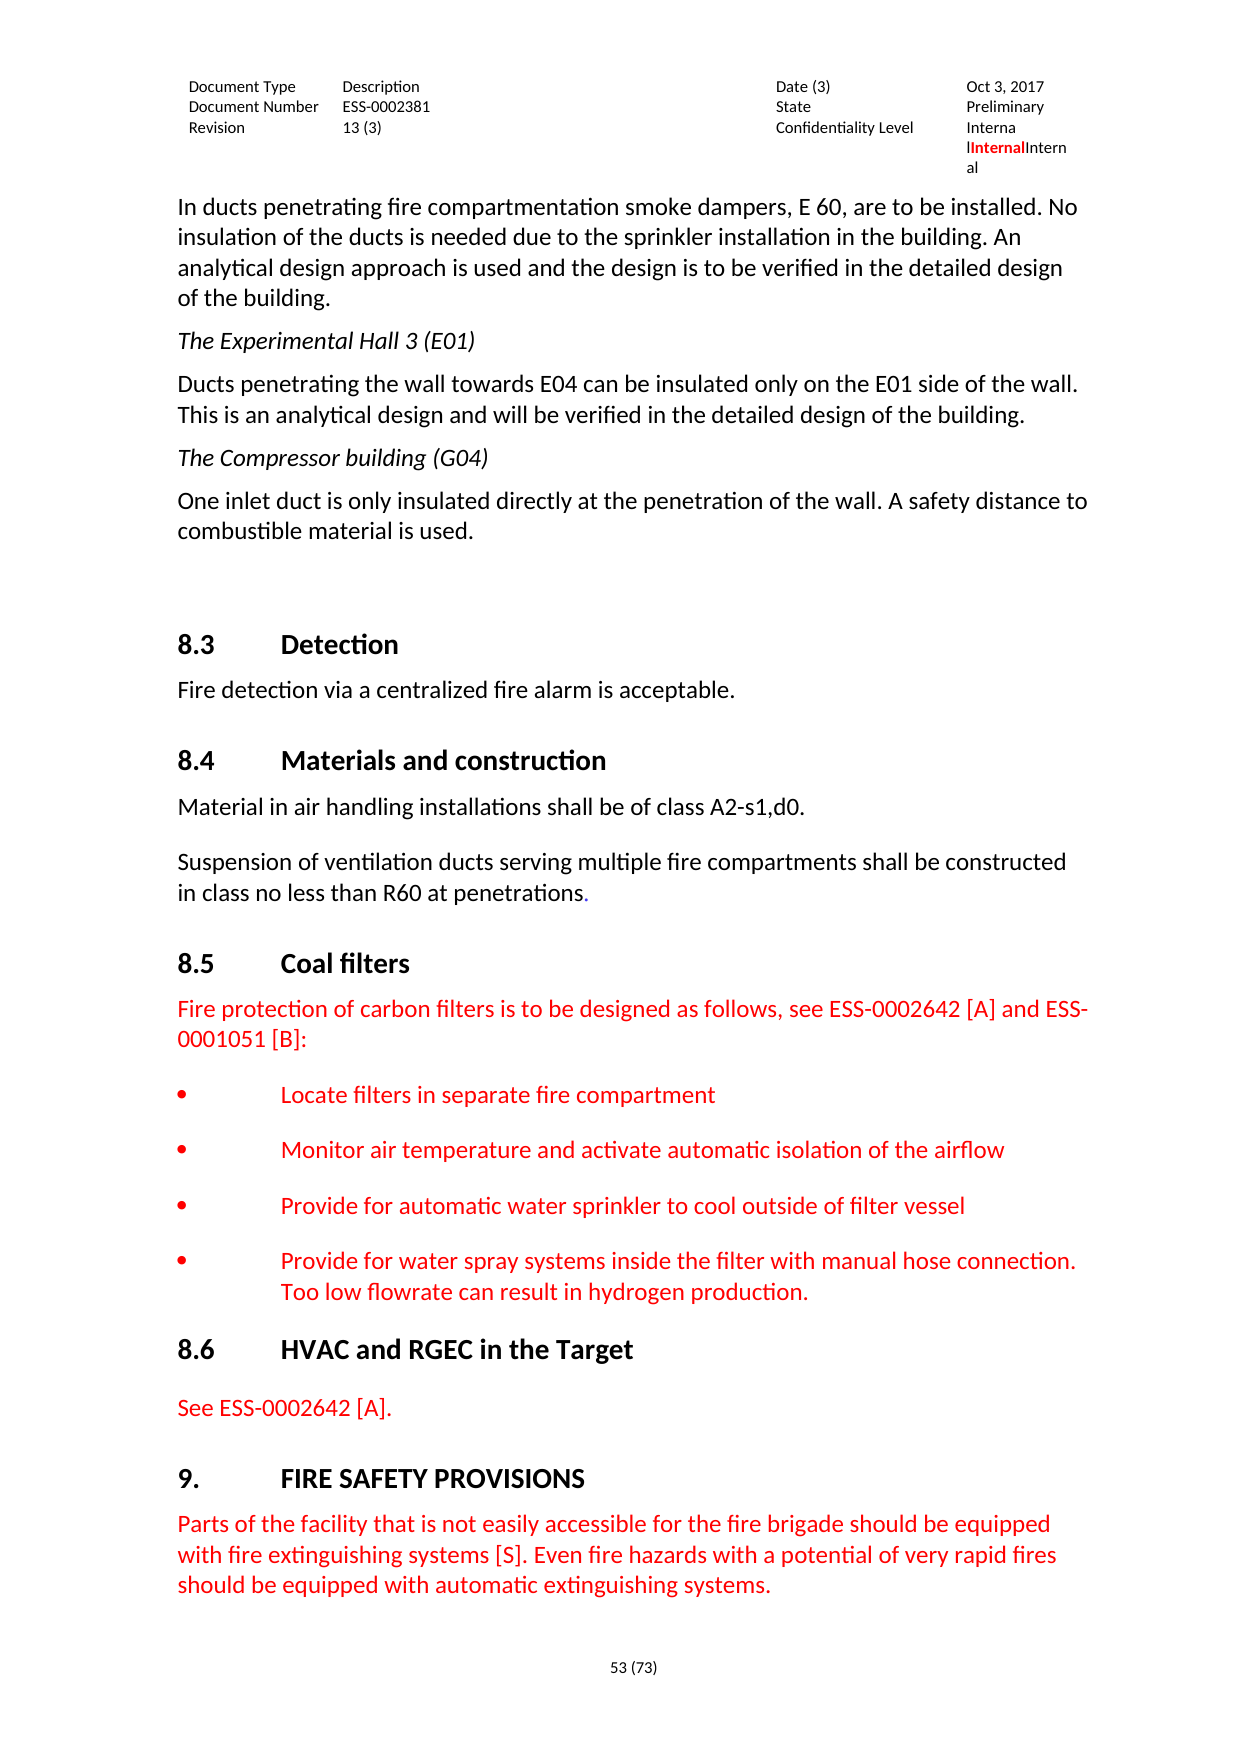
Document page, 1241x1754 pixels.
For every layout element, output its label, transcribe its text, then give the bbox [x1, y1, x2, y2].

subtitle Detection [177, 626, 1090, 662]
list Provide for water spray systems inside the filter with manual hose connection. Too low flowrate can result in hydrogen production. [177, 1245, 1090, 1306]
text Ducts penetrating the wall towards E04 can be insulated only on the E01 side of the wall. This is an analytical design and will be verified in the detailed design of the building. [177, 368, 1090, 429]
text Fire protection of carbon filters is to be designed as follows, see ESS-0002642 [A] and ESS-0001051 [B]: [177, 993, 1090, 1054]
text Material in air handling installations shall be of class A2-s1,d0. [177, 791, 1090, 821]
subtitle Coal filters [177, 945, 1090, 980]
list Monitor air temperature and activate automatic isolation of the airflow [177, 1134, 1090, 1165]
text Parts of the facility that is not easily accessible for the fire brigade should be equipped with fire extinguishing systems [S]. Even fire hazards with a potential of very rapid fires should be equipped with automatic extinguishing systems. [177, 1508, 1090, 1600]
subtitle Materials and construction [177, 742, 1090, 778]
text See ESS-0002642 [A]. [177, 1392, 1090, 1423]
text Fire detection via a centralized fire alarm is acceptable. [177, 674, 1090, 705]
subtitle HVAC and RGEC in the Target [177, 1331, 1090, 1367]
text The Compressor building (G04) [177, 442, 1090, 472]
subtitle FIRE SAFETY PROVISIONS [177, 1460, 1090, 1496]
text One inlet duct is only insulated directly at the penetration of the wall. A safety distance to combustible material is used. [177, 485, 1090, 546]
list Locate filters in separate fire compartment [177, 1079, 1090, 1109]
text Suspension of ventilation ducts serving multiple fire compartments shall be constructed in class no less than R60 at penetrations. [177, 846, 1090, 907]
text The Experimental Hall 3 (E01) [177, 325, 1090, 356]
text In ducts penetrating fire compartmentation smoke dampers, E 60, are to be installed. No insulation of the ducts is needed due to the sprinkler installation in the building. An analytical design approach is used and the design is to be verified in the detailed design of the building. [177, 191, 1090, 313]
list Provide for automatic water sprinkler to cool outside of filter vessel [177, 1190, 1090, 1220]
